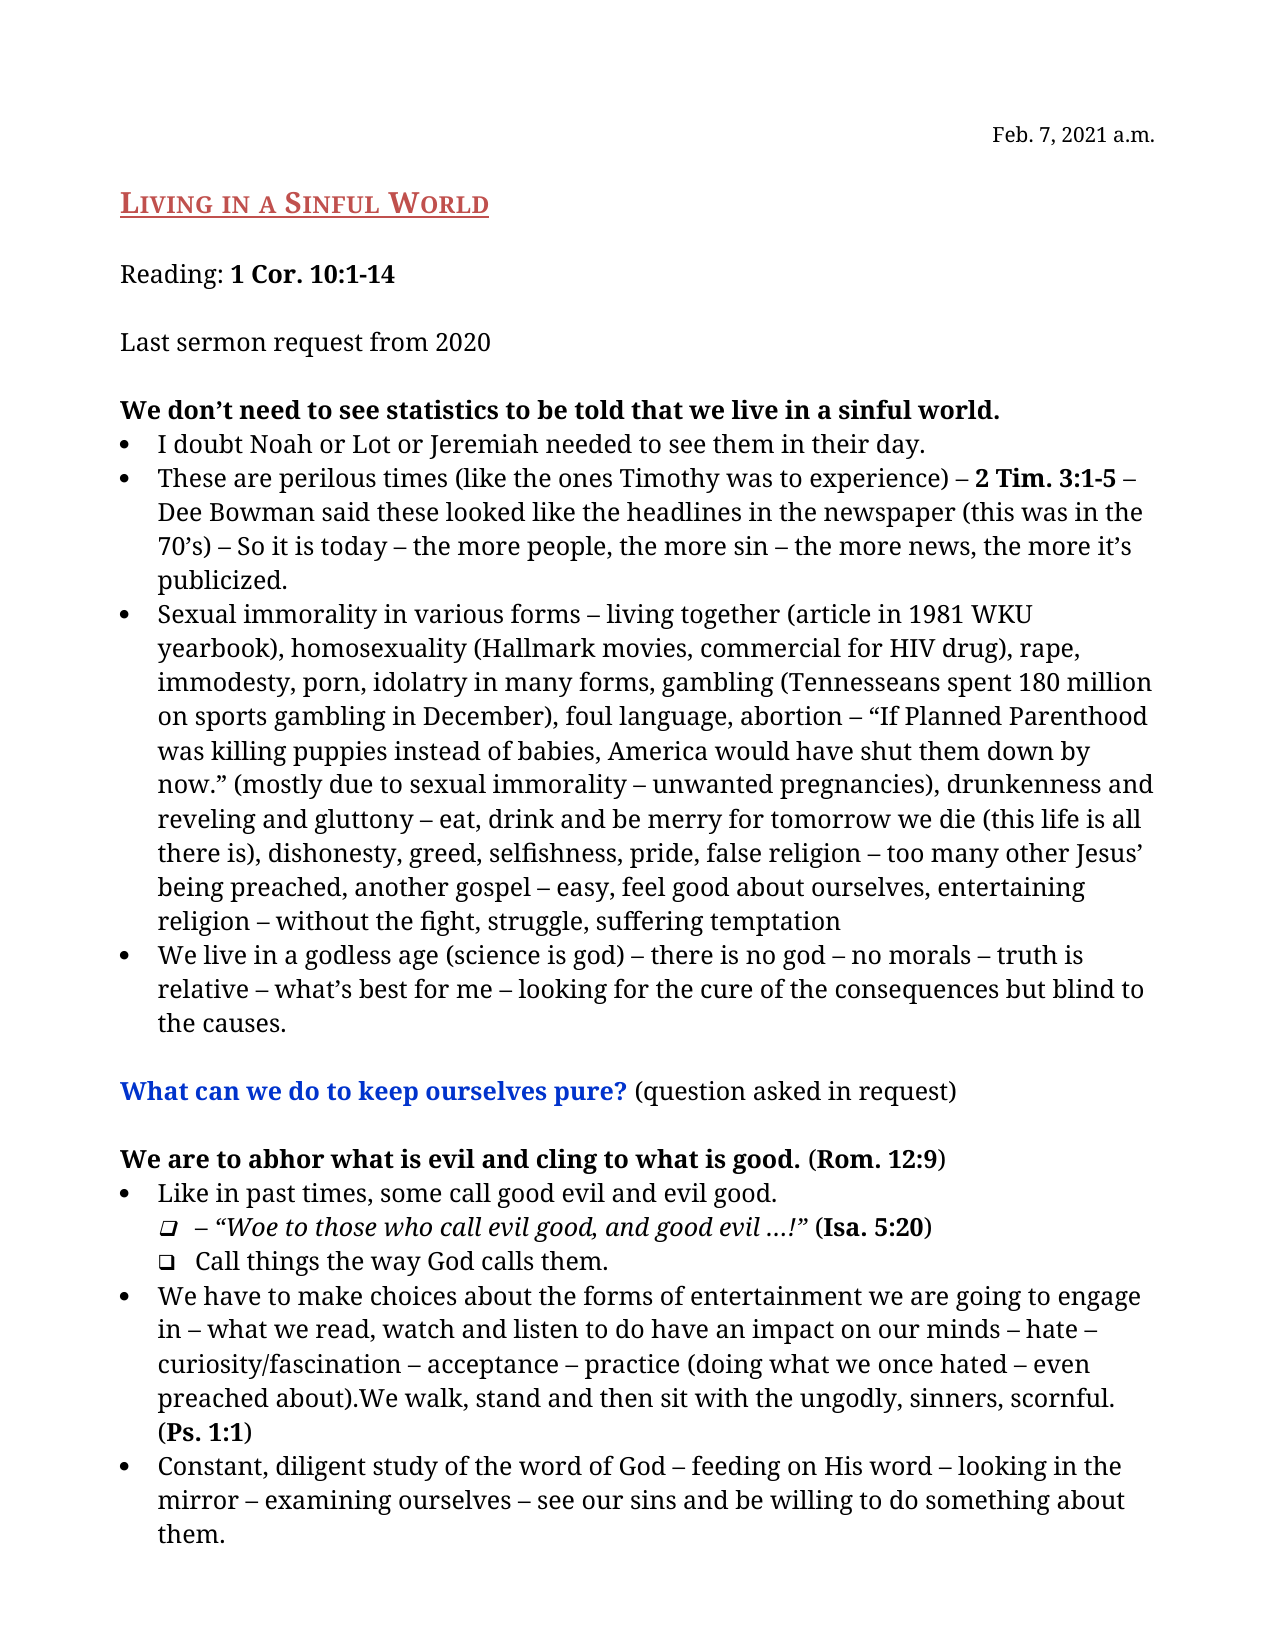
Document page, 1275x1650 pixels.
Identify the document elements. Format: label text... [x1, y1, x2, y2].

text Last sermon request from 2020 [120, 324, 1155, 358]
text We are to abhor what is evil and cling to what is good. (Rom. 12:9) [120, 1142, 1155, 1176]
text Reading: 1 Cor. 10:1-14 [120, 256, 1155, 290]
list Sexual immorality in various forms – living together (article in 1981 WKU yearbook), homosexuality (Hallmark movies, commercial for HIV drug), rape, immodesty, porn, idolatry in many forms, gambling (Tennesseans spent 180 million on sports gambling in December), foul language, abortion – “If Planned Parenthood was killing puppies instead of babies, America would have shut them down by now.” (mostly due to sexual immorality – unwanted pregnancies), drunkenness and reveling and gluttony – eat, drink and be merry for tomorrow we die (this life is all there is), dishonesty, greed, selfishness, pride, false religion – too many other Jesus’ being preached, another gospel – easy, feel good about ourselves, entertaining religion – without the fight, struggle, suffering temptation [120, 597, 1155, 937]
list – “Woe to those who call evil good, and good evil …!” (Isa. 5:20) [157, 1210, 1155, 1244]
text Feb. 7, 2021 a.m. [270, 120, 1155, 148]
text Living in a Sinful World [120, 182, 1155, 222]
list We live in a godless age (science is god) – there is no god – no morals – truth is relative – what’s best for me – looking for the cure of the consequences but blind to the causes. [120, 937, 1155, 1040]
list Constant, diligent study of the word of God – feeding on His word – looking in the mirror – examining ourselves – see our sins and be willing to do something about them. [120, 1448, 1155, 1551]
list I doubt Noah or Lot or Jeremiah needed to see them in their day. [120, 427, 1155, 461]
list Like in past times, some call good evil and evil good. [120, 1176, 1155, 1210]
text What can we do to keep ourselves pure? (question asked in request) [120, 1074, 1155, 1108]
text We don’t need to see statistics to be told that we live in a sinful world. [120, 392, 1155, 427]
list Call things the way God calls them. [157, 1244, 1155, 1278]
list We have to make choices about the forms of entertainment we are going to engage in – what we read, watch and listen to do have an impact on our minds – hate – curiosity/fascination – acceptance – practice (doing what we once hated – even preached about).We walk, stand and then sit with the ungodly, sinners, scornful. (Ps. 1:1) [120, 1278, 1155, 1448]
list These are perilous times (like the ones Timothy was to experience) – 2 Tim. 3:1-5 – Dee Bowman said these looked like the headlines in the newspaper (this was in the 70’s) – So it is today – the more people, the more sin – the more news, the more it’s publicized. [120, 461, 1155, 597]
